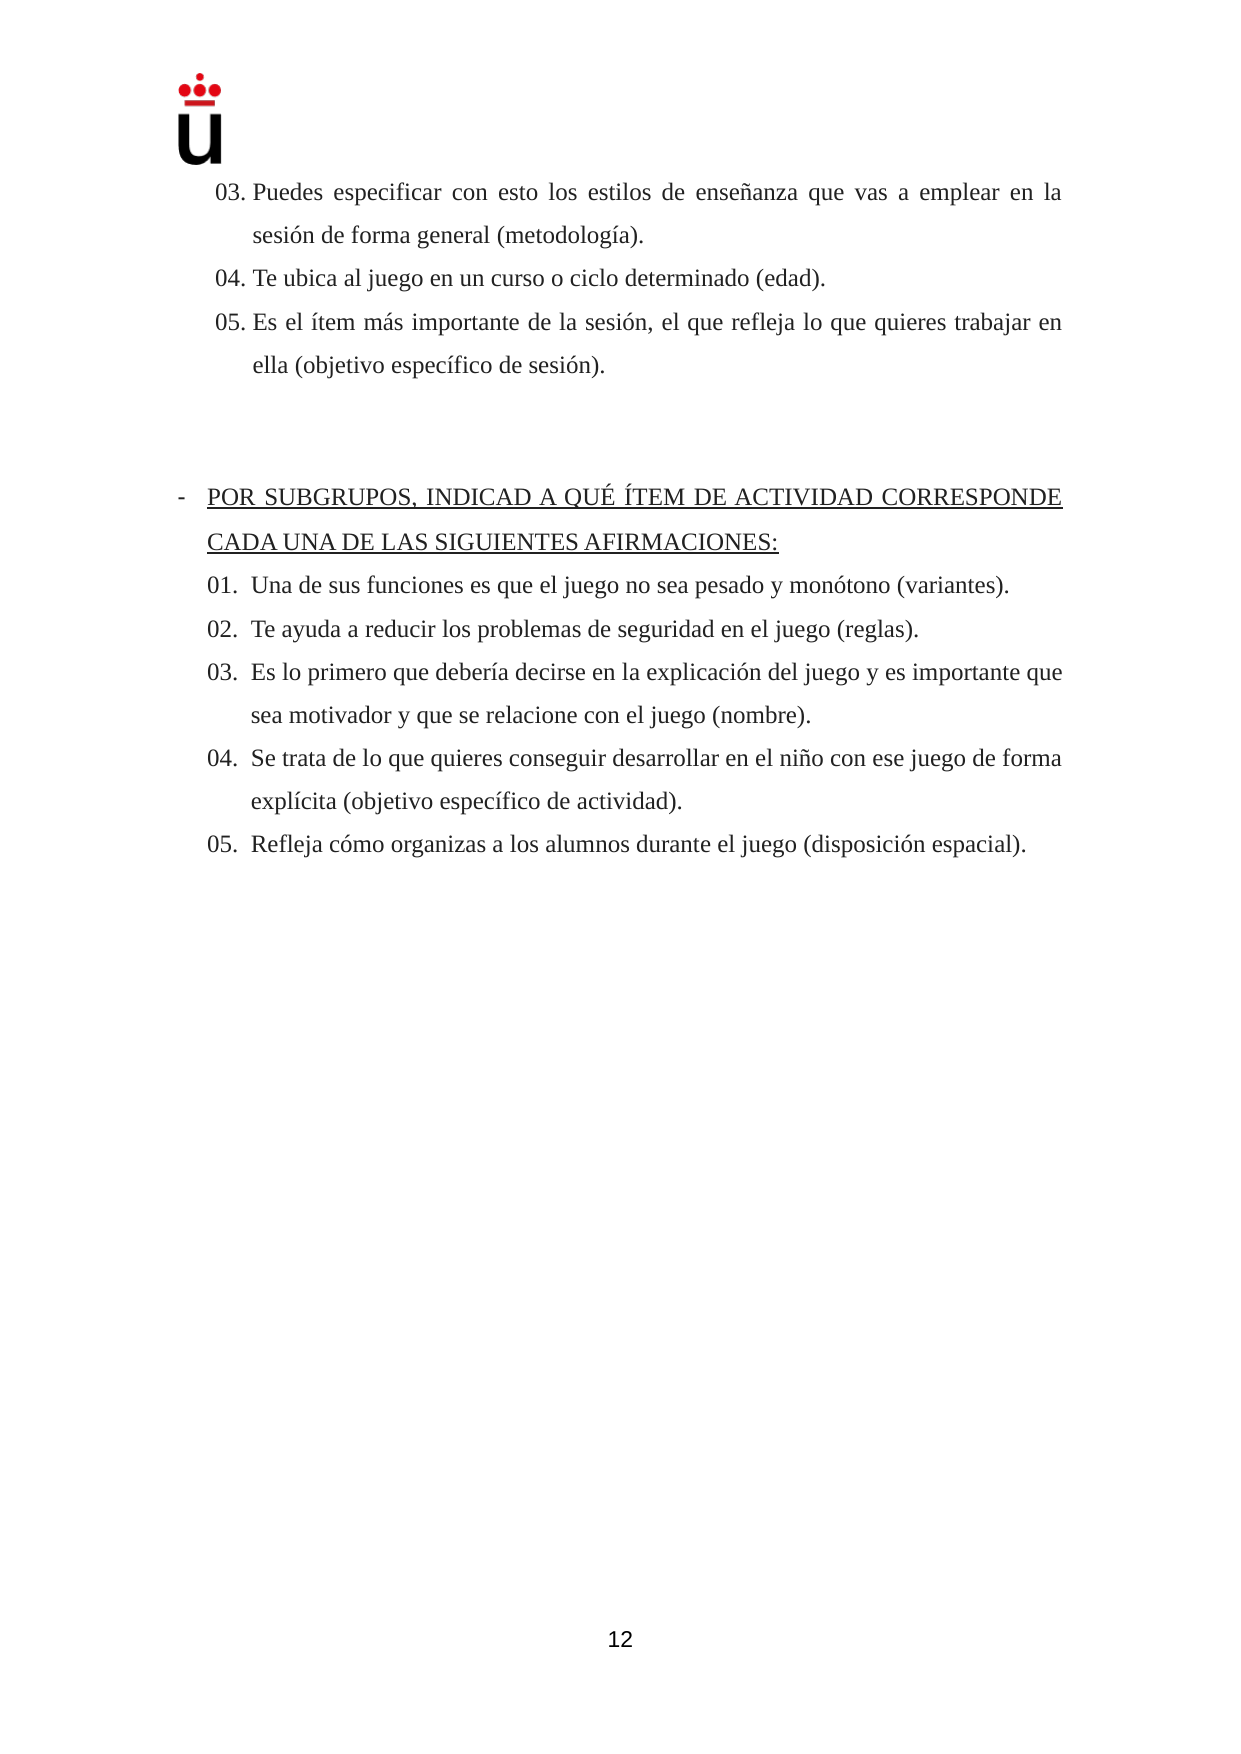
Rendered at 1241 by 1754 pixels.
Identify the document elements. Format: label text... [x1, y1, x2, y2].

list Es el ítem más importante de la sesión, el que refleja lo que quieres trabajar en ella (objetivo específico de sesión). [215, 307, 1063, 378]
list Se trata de lo que quieres conseguir desarrollar en el niño con ese juego de forma explícita (objetivo específico de actividad). [207, 743, 1063, 815]
list Refleja cómo organizas a los alumnos durante el juego (disposición espacial). [207, 829, 1063, 858]
picture [177, 73, 226, 167]
list Una de sus funciones es que el juego no sea pesado y monótono (variantes). [207, 571, 1063, 599]
list Es lo primero que debería decirse en la explicación del juego y es importante que sea motivador y que se relacione con el juego (nombre). [207, 657, 1063, 729]
list Te ayuda a reducir los problemas de seguridad en el juego (reglas). [207, 614, 1063, 642]
list POR SUBGRUPOS, INDICAD A QUÉ ÍTEM DE ACTIVIDAD CORRESPONDE CADA UNA DE LAS SIGUIENTES AFIRMACIONES: [177, 479, 1063, 556]
list Te ubica al juego en un curso o ciclo determinado (edad). [215, 263, 1063, 292]
list Puedes especificar con esto los estilos de enseñanza que vas a emplear en la sesión de forma general (metodología). [215, 177, 1063, 249]
